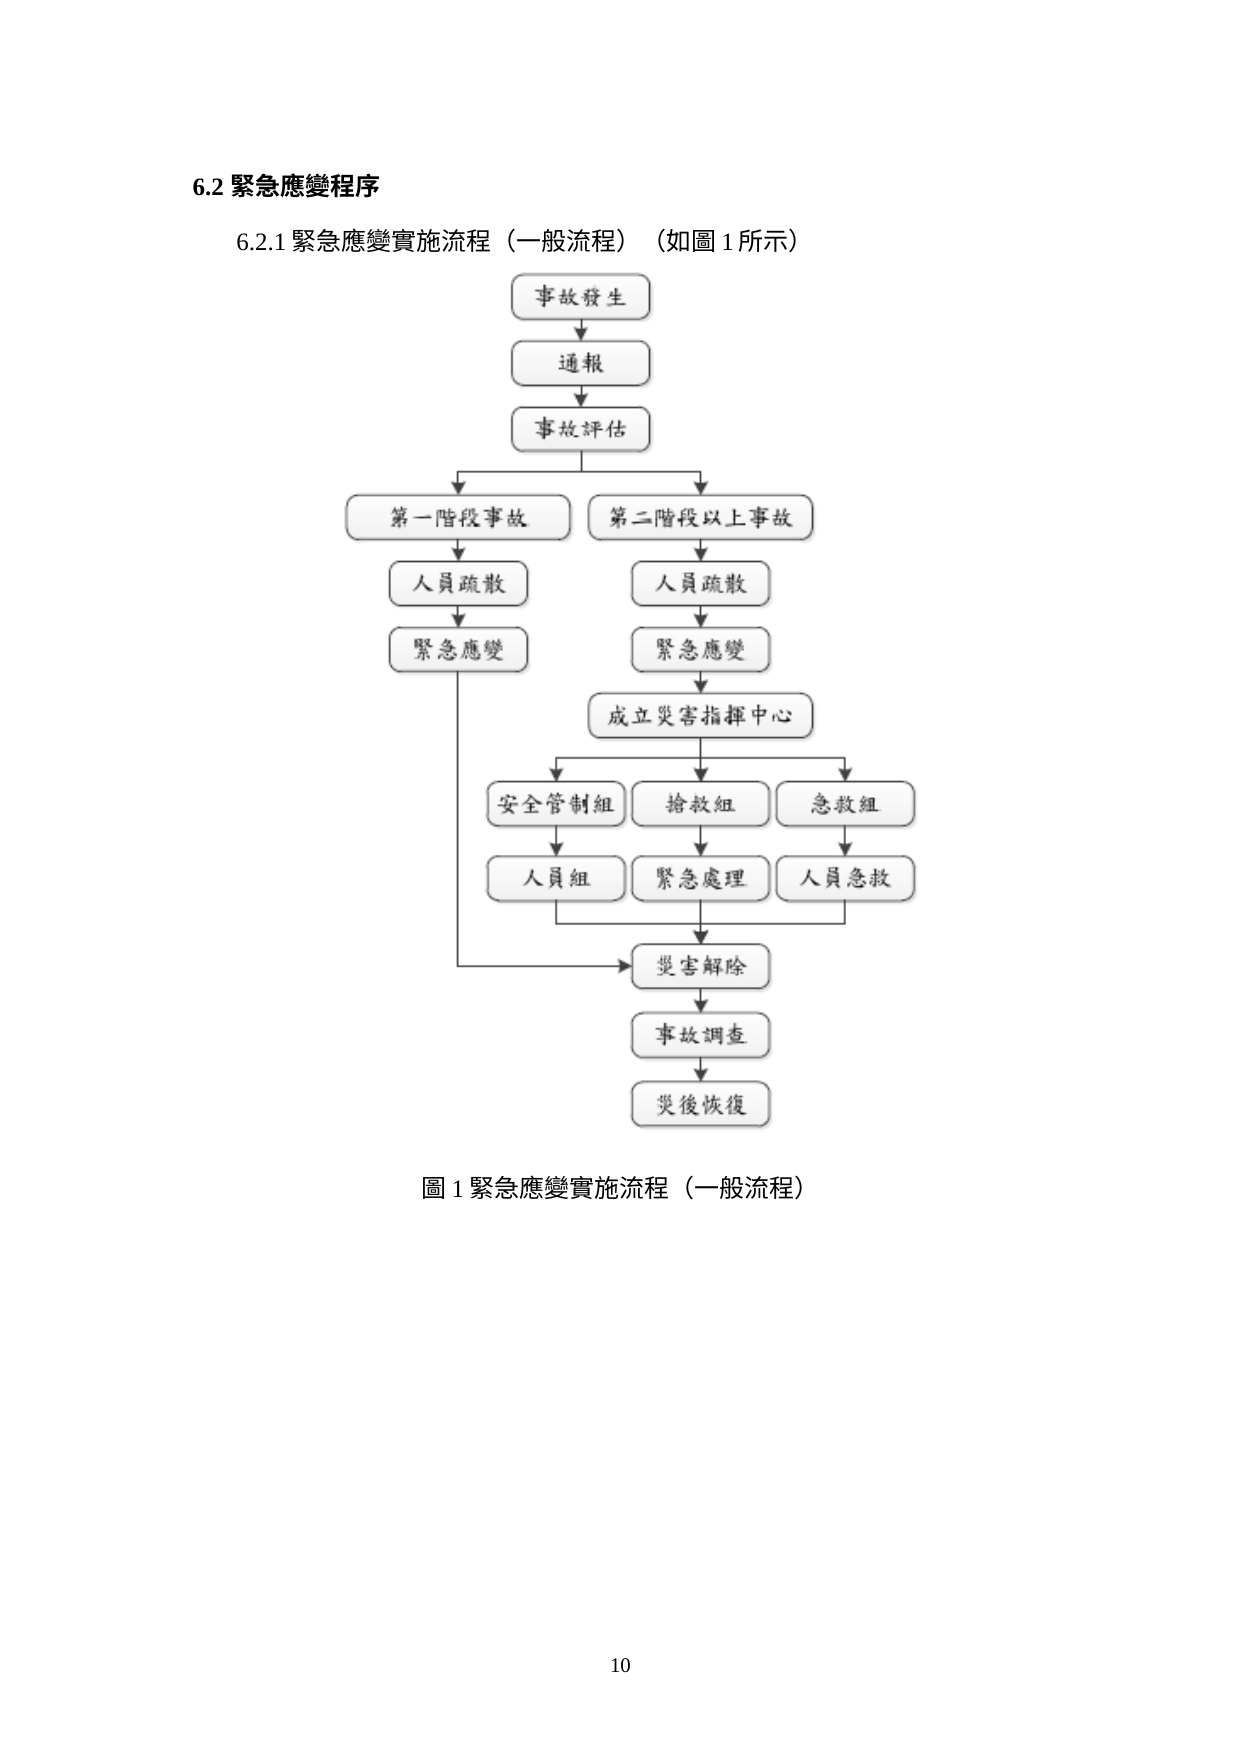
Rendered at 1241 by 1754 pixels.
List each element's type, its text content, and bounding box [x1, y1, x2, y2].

text 6.2.1緊急應變實施流程（一般流程）（如圖1所示） [236, 221, 1092, 258]
text 圖1緊急應變實施流程（一般流程） [148, 1168, 1092, 1206]
list 6.2 緊急應變程序 [192, 166, 1092, 203]
